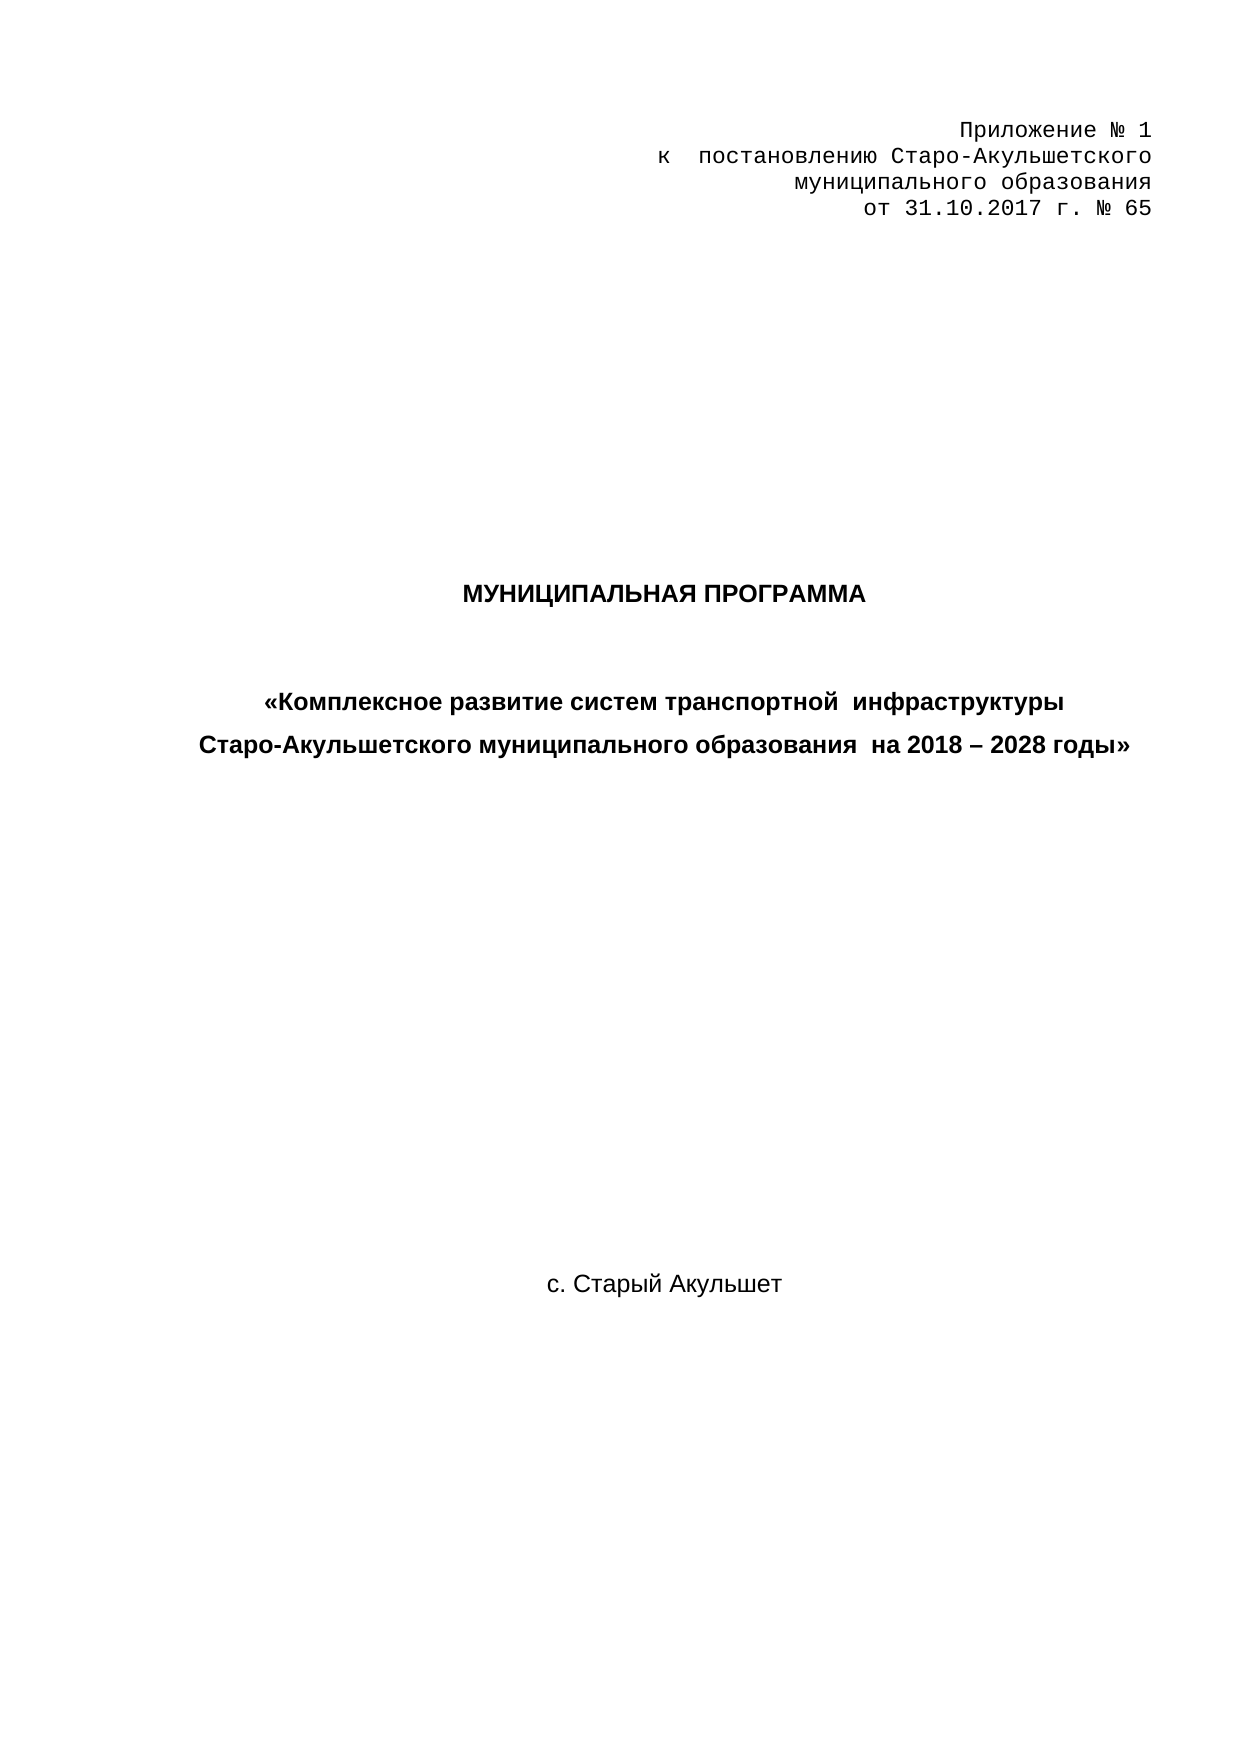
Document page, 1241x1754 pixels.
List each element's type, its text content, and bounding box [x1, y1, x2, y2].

text Старо-Акульшетского муниципального образования на 2018 – 2028 годы» [177, 730, 1152, 759]
text муниципального образования [177, 170, 1152, 196]
text Приложение № 1 [177, 118, 1152, 144]
text к постановлению Старо-Акульшетского [177, 144, 1152, 170]
text от 31.10.2017 г. № 65 [177, 196, 1152, 222]
text «Комплексное развитие систем транспортной инфраструктуры [177, 687, 1152, 716]
text МУНИЦИПАЛЬНАЯ ПРОГРАММА [177, 579, 1152, 608]
text с. Старый Акульшет [177, 1269, 1152, 1298]
